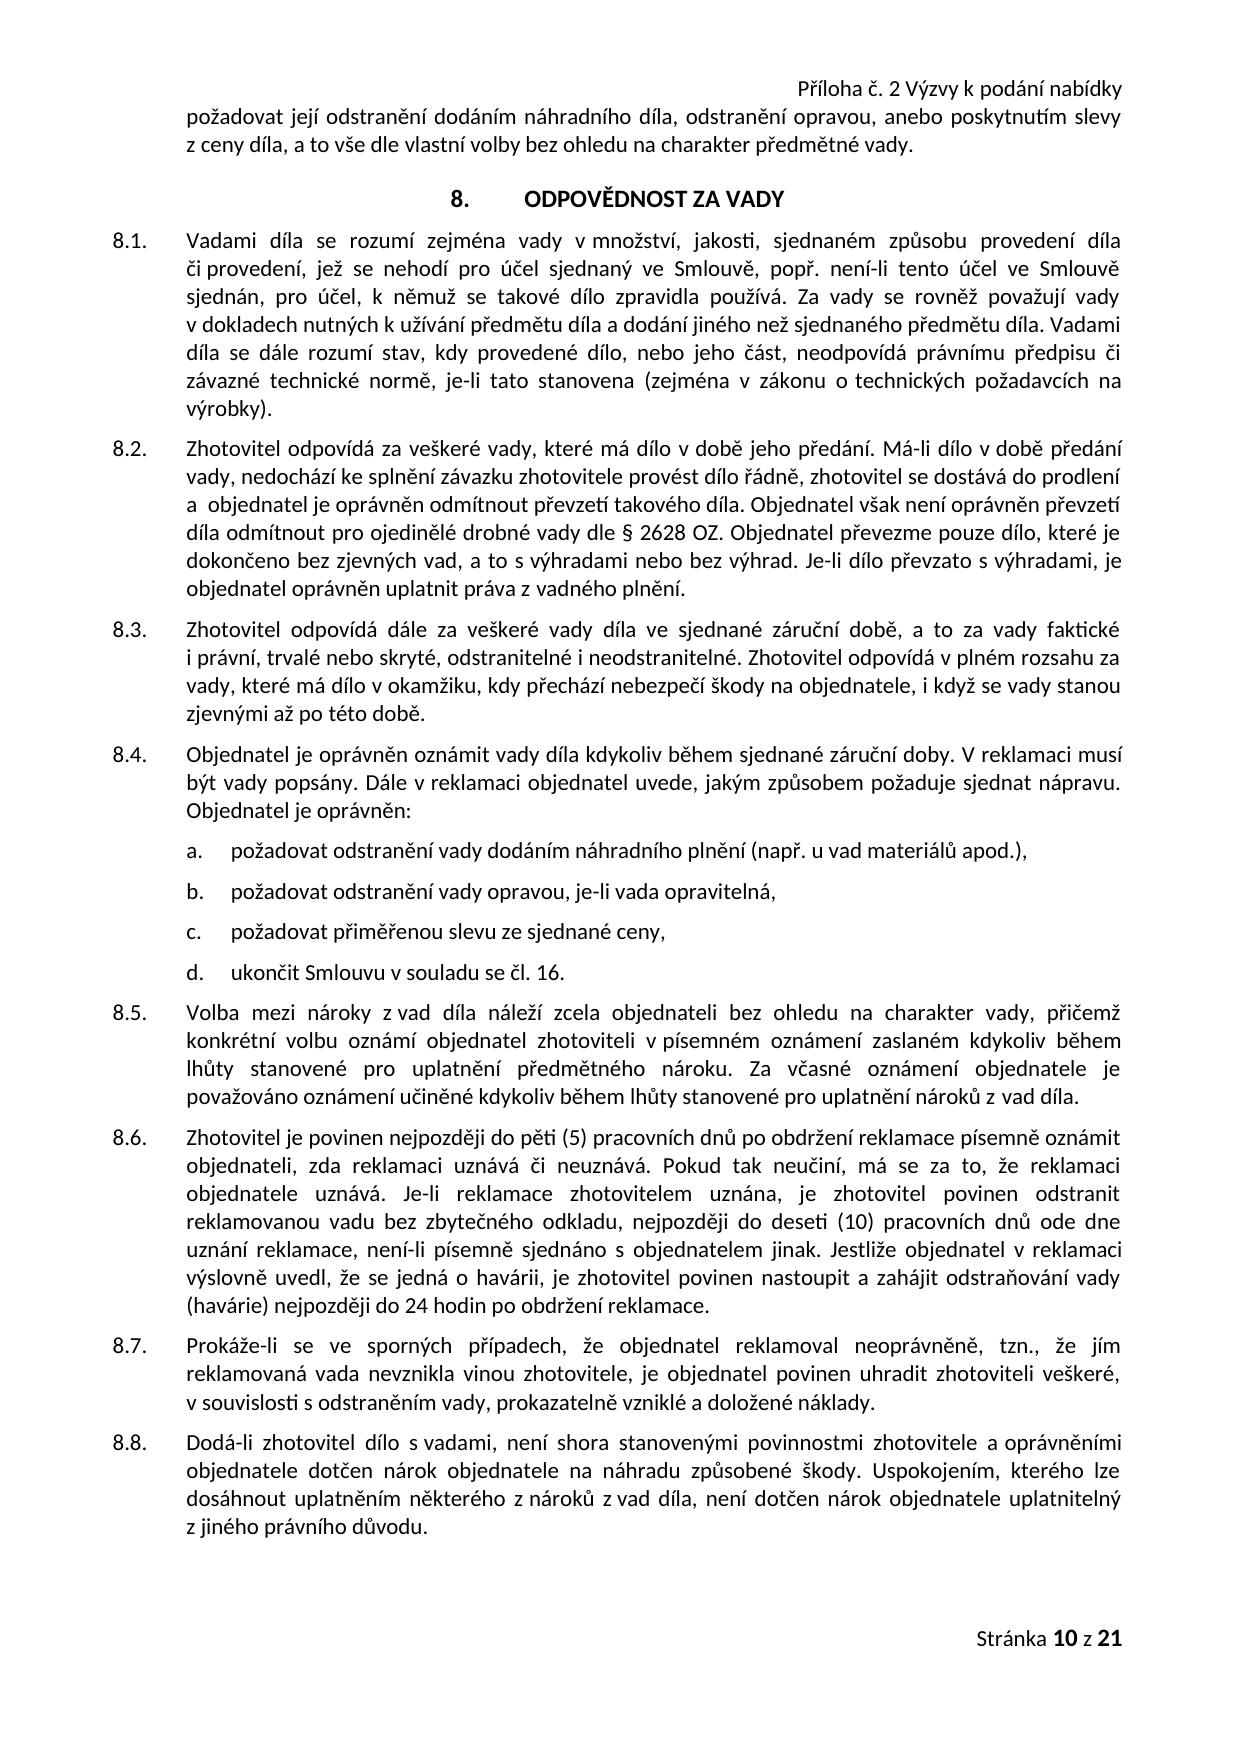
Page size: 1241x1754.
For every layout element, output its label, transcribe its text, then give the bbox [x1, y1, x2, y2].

subtitle požadovat přiměřenou slevu ze sjednané ceny, [186, 917, 1122, 945]
subtitle ODPOVĚDNOST ZA VADY [112, 183, 1122, 213]
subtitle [112, 102, 1122, 158]
subtitle požadovat odstranění vady opravou, je-li vada opravitelná, [186, 877, 1122, 905]
subtitle Zhotovitel odpovídá za veškeré vady, které má dílo v době jeho předání. Má-li dílo v době předání vady, nedochází ke splnění závazku zhotovitele provést dílo řádně, zhotovitel se dostává do prodlení a objednatel je oprávněn odmítnout převzetí takového díla. Objednatel však není oprávněn převzetí díla odmítnout pro ojedinělé drobné vady dle § 2628 OZ. Objednatel převezme pouze dílo, které je dokončeno bez zjevných vad, a to s výhradami nebo bez výhrad. Je-li dílo převzato s výhradami, je objednatel oprávněn uplatnit práva z vadného plnění. [112, 434, 1122, 603]
subtitle Dodá-li zhotovitel dílo s vadami, není shora stanovenými povinnostmi zhotovitele a oprávněními objednatele dotčen nárok objednatele na náhradu způsobené škody. Uspokojením, kterého lze dosáhnout uplatněním některého z nároků z vad díla, není dotčen nárok objednatele uplatnitelný z jiného právního důvodu. [112, 1428, 1122, 1540]
subtitle Zhotovitel je povinen nejpozději do pěti (5) pracovních dnů po obdržení reklamace písemně oznámit objednateli, zda reklamaci uznává či neuznává. Pokud tak neučiní, má se za to, že reklamaci objednatele uznává. Je-li reklamace zhotovitelem uznána, je zhotovitel povinen odstranit reklamovanou vadu bez zbytečného odkladu, nejpozději do deseti (10) pracovních dnů ode dne uznání reklamace, není-li písemně sjednáno s objednatelem jinak. Jestliže objednatel v reklamaci výslovně uvedl, že se jedná o havárii, je zhotovitel povinen nastoupit a zahájit odstraňování vady (havárie) nejpozději do 24 hodin po obdržení reklamace. [112, 1123, 1122, 1319]
subtitle požadovat odstranění vady dodáním náhradního plnění (např. u vad materiálů apod.), [186, 836, 1122, 864]
subtitle Zhotovitel odpovídá dále za veškeré vady díla ve sjednané záruční době, a to za vady faktické i právní, trvalé nebo skryté, odstranitelné i neodstranitelné. Zhotovitel odpovídá v plném rozsahu za vady, které má dílo v okamžiku, kdy přechází nebezpečí škody na objednatele, i když se vady stanou zjevnými až po této době. [112, 615, 1122, 727]
subtitle Volba mezi nároky z vad díla náleží zcela objednateli bez ohledu na charakter vady, přičemž konkrétní volbu oznámí objednatel zhotoviteli v písemném oznámení zaslaném kdykoliv během lhůty stanovené pro uplatnění předmětného nároku. Za včasné oznámení objednatele je považováno oznámení učiněné kdykoliv během lhůty stanovené pro uplatnění nároků z vad díla. [112, 998, 1122, 1110]
subtitle Prokáže-li se ve sporných případech, že objednatel reklamoval neoprávněně, tzn., že jím reklamovaná vada nevznikla vinou zhotovitele, je objednatel povinen uhradit zhotoviteli veškeré, v souvislosti s odstraněním vady, prokazatelně vzniklé a doložené náklady. [112, 1332, 1122, 1416]
subtitle Objednatel je oprávněn oznámit vady díla kdykoliv během sjednané záruční doby. V reklamaci musí být vady popsány. Dále v reklamaci objednatel uvede, jakým způsobem požaduje sjednat nápravu. Objednatel je oprávněn: [112, 740, 1122, 824]
subtitle Vadami díla se rozumí zejména vady v množství, jakosti, sjednaném způsobu provedení díla či provedení, jež se nehodí pro účel sjednaný ve Smlouvě, popř. není-li tento účel ve Smlouvě sjednán, pro účel, k němuž se takové dílo zpravidla používá. Za vady se rovněž považují vady v dokladech nutných k užívání předmětu díla a dodání jiného než sjednaného předmětu díla. Vadami díla se dále rozumí stav, kdy provedené dílo, nebo jeho část, neodpovídá právnímu předpisu či závazné technické normě, je-li tato stanovena (zejména v zákonu o technických požadavcích na výrobky). [112, 226, 1122, 422]
subtitle ukončit Smlouvu v souladu se čl. 16. [186, 958, 1122, 986]
